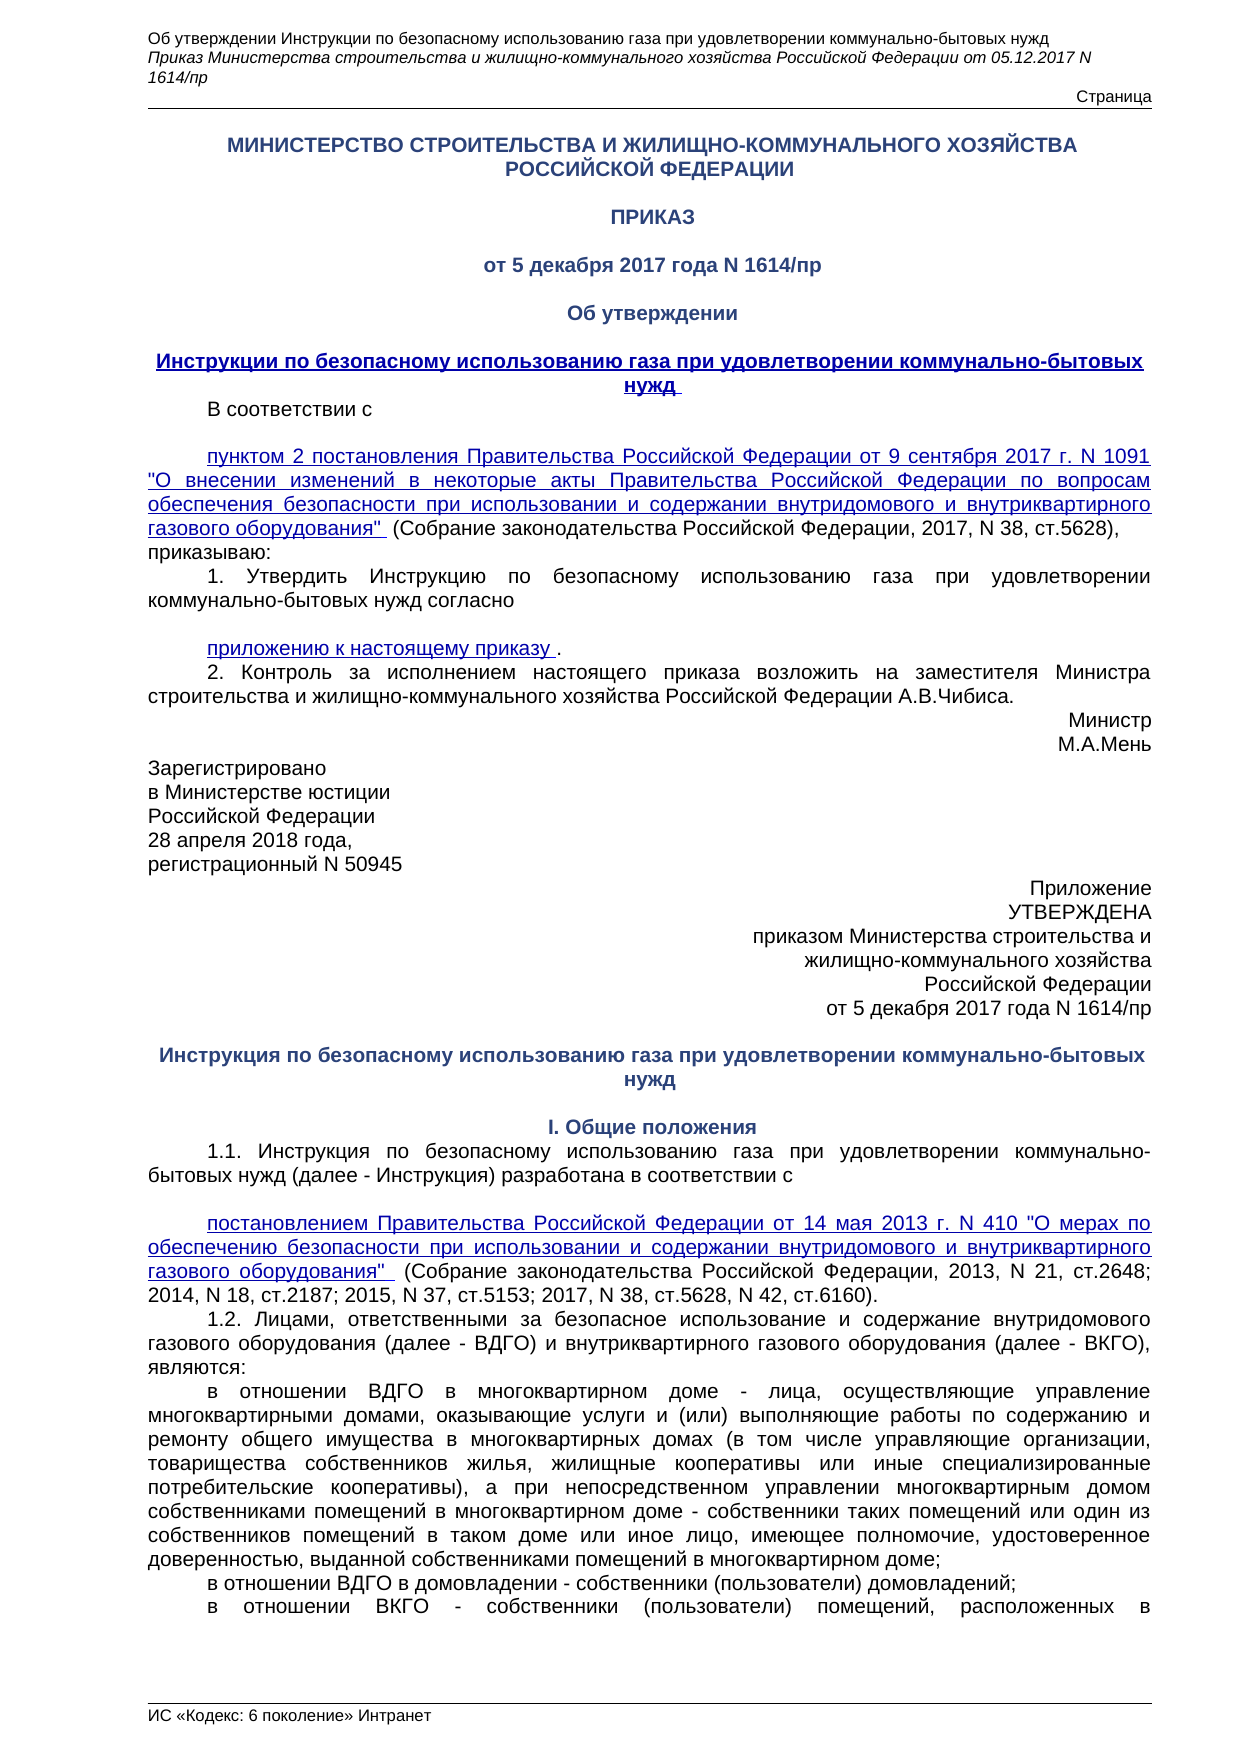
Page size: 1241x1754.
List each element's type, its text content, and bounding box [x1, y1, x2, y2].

text I. Общие положения [148, 1115, 1152, 1139]
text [148, 1594, 1152, 1618]
text от 5 декабря 2017 года N 1614/пр [148, 995, 1152, 1019]
text постановлением Правительства Российской Федерации от 14 мая 2013 г. N 410 "О мерах по обеспечению безопасности при использовании и содержании внутридомового и внутриквартирного газового оборудования" (Собрание законодательства Российской Федерации, 2013, N 21, ст.2648; 2014, N 18, ст.2187; 2015, N 37, ст.5153; 2017, N 38, ст.5628, N 42, ст.6160). [148, 1211, 1152, 1256]
text в Министерстве юстиции [148, 780, 1152, 804]
text приложению к настоящему приказу . [148, 636, 1152, 660]
text жилищно-коммунального хозяйства [148, 947, 1152, 971]
text пунктом 2 постановления Правительства Российской Федерации от 9 сентября 2017 г. N 1091 "О внесении изменений в некоторые акты Правительства Российской Федерации по вопросам обеспечения безопасности при использовании и содержании внутридомового и внутриквартирного газового оборудования" (Собрание законодательства Российской Федерации, 2017, N 38, ст.5628), [148, 444, 1152, 513]
text Министр [148, 708, 1152, 732]
text регистрационный N 50945 [148, 852, 1152, 876]
text приказываю: [148, 540, 1152, 564]
text В соответствии с [148, 396, 1152, 420]
text 1. Утвердить Инструкцию по безопасному использованию газа при удовлетворении коммунально-бытовых нужд согласно [148, 564, 1152, 612]
text Приложение [148, 876, 1152, 899]
text Инструкция по безопасному использованию газа при удовлетворении коммунально-бытовых нужд [148, 1043, 1152, 1091]
text 1.2. Лицами, ответственными за безопасное использование и содержание внутридомового газового оборудования (далее - ВДГО) и внутриквартирного газового оборудования (далее - ВКГО), являются: [148, 1307, 1152, 1379]
text МИНИСТЕРСТВО СТРОИТЕЛЬСТВА И ЖИЛИЩНО-КОММУНАЛЬНОГО ХОЗЯЙСТВА РОССИЙСКОЙ ФЕДЕРАЦИИ [148, 133, 1152, 181]
text 28 апреля 2018 года, [148, 828, 1152, 852]
text приказом Министерства строительства и [148, 923, 1152, 947]
text Об утверждении [148, 301, 1152, 324]
text от 5 декабря 2017 года N 1614/пр [148, 253, 1152, 277]
text М.А.Мень [148, 732, 1152, 756]
text Российской Федерации [148, 804, 1152, 828]
text УТВЕРЖДЕНА [148, 899, 1152, 923]
text постановлением Правительства Российской Федерации от 14 мая 2013 г. N 410 "О мерах по обеспечению безопасности при использовании и содержании внутридомового и внутриквартирного газового оборудования" (Собрание законодательства Российской Федерации, 2013, N 21, ст.2648; 2014, N 18, ст.2187; 2015, N 37, ст.5153; 2017, N 38, ст.5628, N 42, ст.6160). [148, 1257, 1152, 1307]
text Зарегистрировано [148, 756, 1152, 780]
text в отношении ВДГО в домовладении - собственники (пользователи) домовладений; [148, 1570, 1152, 1594]
text пунктом 2 постановления Правительства Российской Федерации от 9 сентября 2017 г. N 1091 "О внесении изменений в некоторые акты Правительства Российской Федерации по вопросам обеспечения безопасности при использовании и содержании внутридомового и внутриквартирного газового оборудования" (Собрание законодательства Российской Федерации, 2017, N 38, ст.5628), [148, 514, 1152, 540]
text 1.1. Инструкция по безопасному использованию газа при удовлетворении коммунально-бытовых нужд (далее - Инструкция) разработана в соответствии с [148, 1139, 1152, 1187]
text в отношении ВДГО в многоквартирном доме - лица, осуществляющие управление многоквартирными домами, оказывающие услуги и (или) выполняющие работы по содержанию и ремонту общего имущества в многоквартирных домах (в том числе управляющие организации, товарищества собственников жилья, жилищные кооперативы или иные специализированные потребительские кооперативы), а при непосредственном управлении многоквартирным домом собственниками помещений в многоквартирном доме - собственники таких помещений или один из собственников помещений в таком доме или иное лицо, имеющее полномочие, удостоверенное доверенностью, выданной собственниками помещений в многоквартирном доме; [148, 1379, 1152, 1570]
text Инструкции по безопасному использованию газа при удовлетворении коммунально-бытовых нужд [148, 348, 1152, 396]
text Российской Федерации [148, 971, 1152, 995]
text 2. Контроль за исполнением настоящего приказа возложить на заместителя Министра строительства и жилищно-коммунального хозяйства Российской Федерации А.В.Чибиса. [148, 660, 1152, 708]
text ПРИКАЗ [148, 205, 1152, 229]
